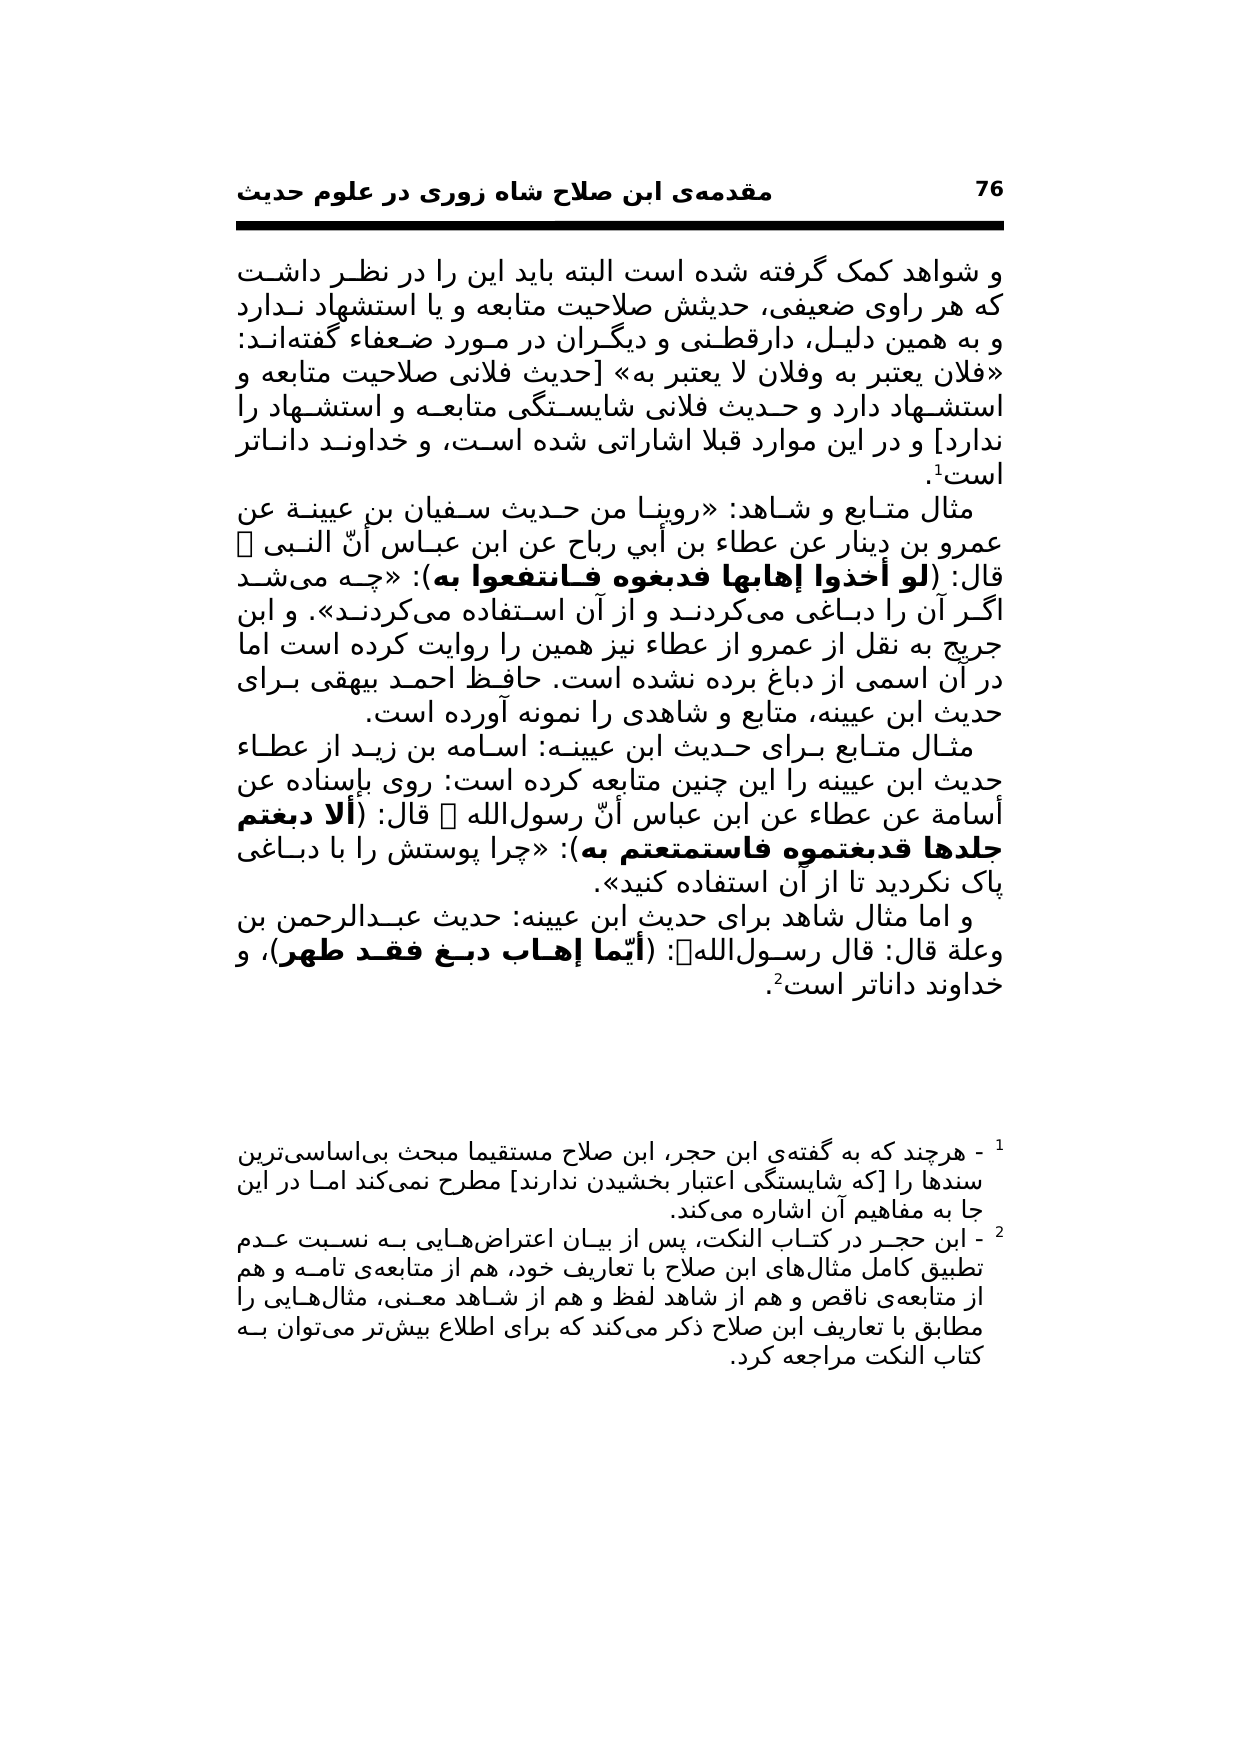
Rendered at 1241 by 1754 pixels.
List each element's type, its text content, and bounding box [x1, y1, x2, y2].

text و اما مثال شاهد برای حدیث ابن عیینه: حدیث عبدالرحمن بن وعلة قال: قال رسول‌الله: (أیّما إهاب دبغ فقد طهر)، و خداوند داناتر است. [236, 899, 1004, 1001]
text مثال متابع برای حدیث ابن عیینه: اسامه بن زید از عطاء حدیث ابن عیینه را این چنین متابعه کرده است: روی بإسناده عن أسامة عن عطاء عن ابن عباس أنّ رسول‌الله قال: (ألا دبغتم جلدها قدبغتموه فاستمتعتم به): «چرا پوستش را با دباغی پاک نکردید تا از آن استفاده کنید». [236, 729, 1004, 899]
text مثال متابع و شاهد: «روینا من حدیث سفیان بن عیینة عن عمرو بن دینار عن عطاء بن أبي رباح عن ابن عباس أنّ النبی قال: (لو أخذوا إهابها فدبغوه فانتفعوا به): «چه می‌شد اگر آن را دباغی می‌کردند و از آن استفاده می‌کردند». و ابن جریج به نقل از عمرو از عطاء نیز همین را روایت کرده است اما در آن اسمی از دباغ برده نشده است. حافظ احمد بیهقی برای حدیث ابن عیینه، متابع و شاهدی را نمونه آورده است. [236, 492, 1004, 729]
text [236, 254, 1004, 492]
